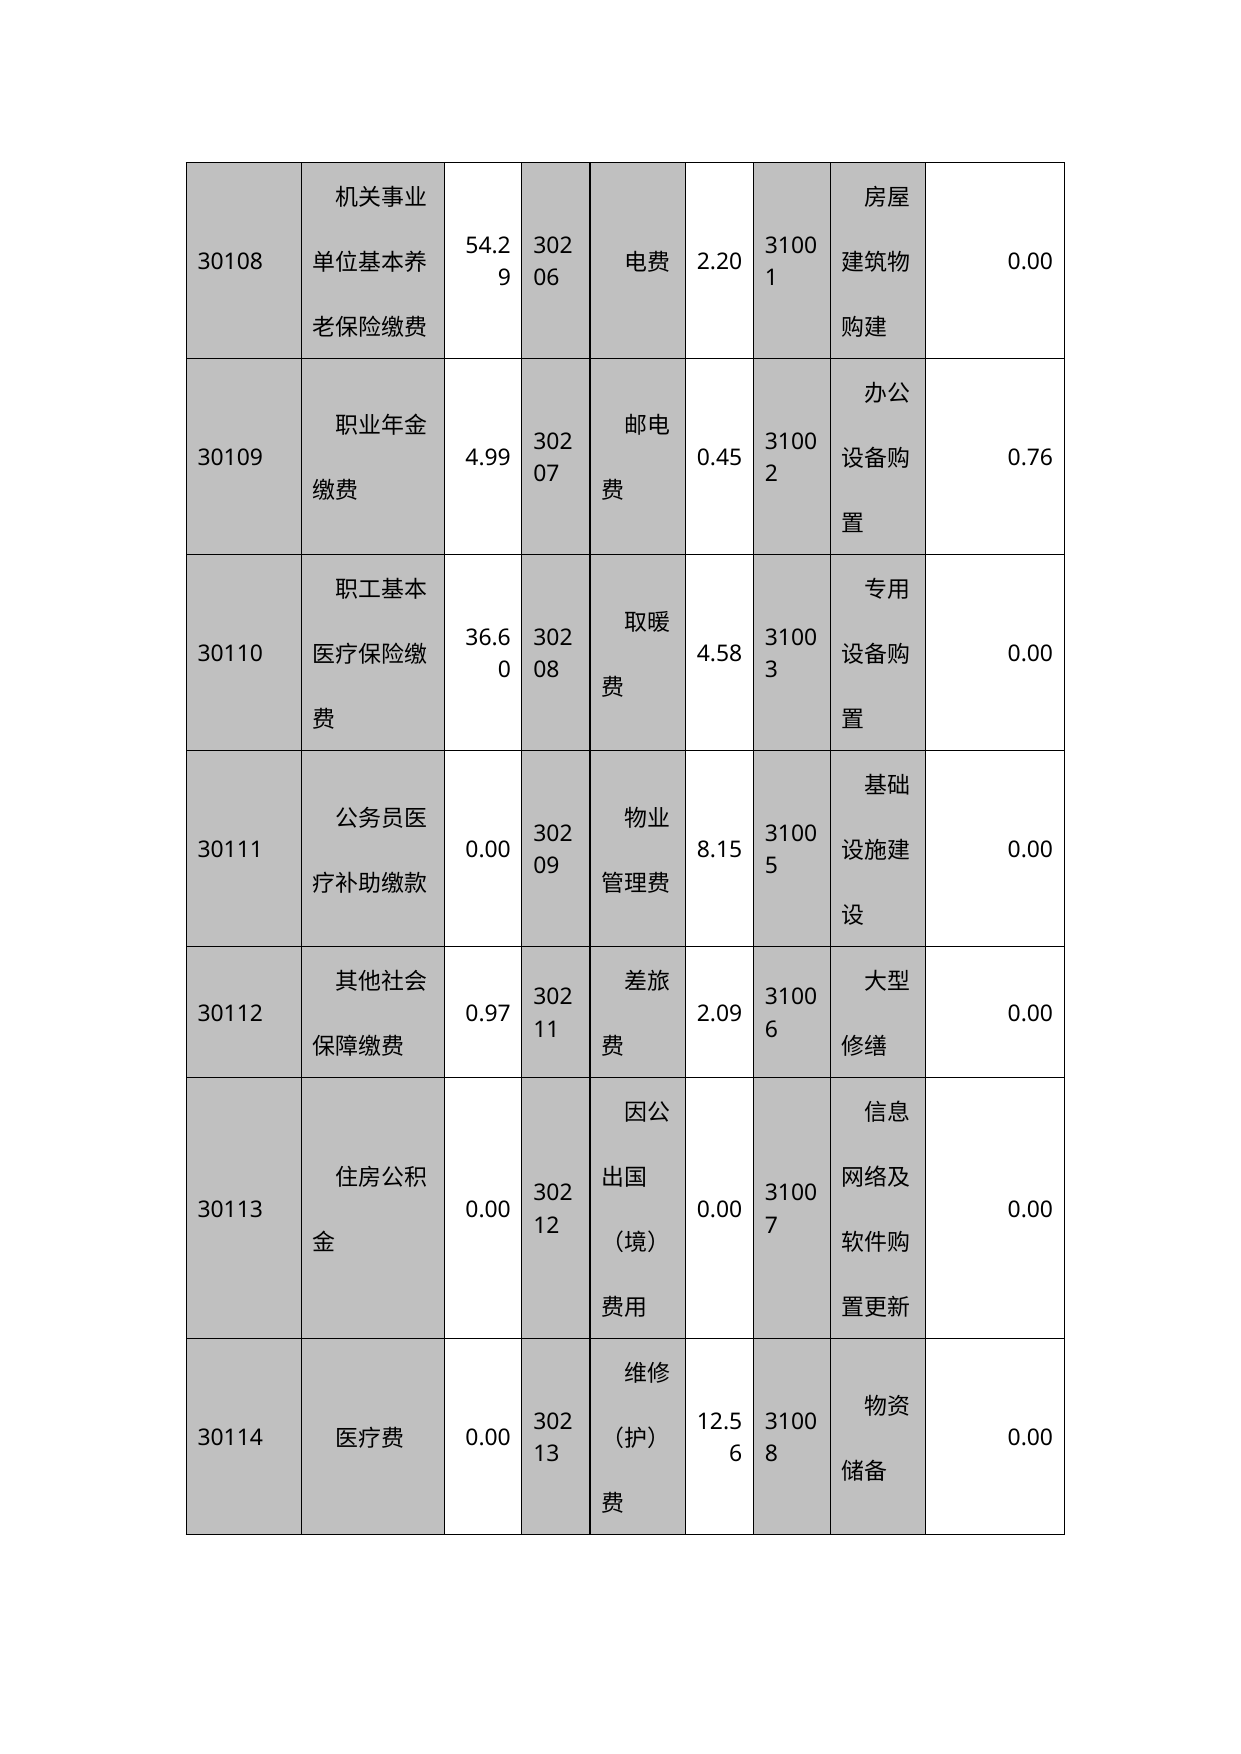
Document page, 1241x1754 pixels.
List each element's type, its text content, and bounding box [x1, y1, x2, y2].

table_cell 信息网络及软件购置更新 [831, 1078, 925, 1338]
table_cell 31002 [754, 359, 830, 554]
table_cell 公务员医疗补助缴款 [302, 751, 444, 946]
table_cell 31001 [754, 163, 830, 358]
table_cell 医疗费 [302, 1339, 444, 1534]
table_cell 0.97 [445, 947, 521, 1077]
table_cell 31007 [754, 1078, 830, 1338]
table_cell 31005 [754, 751, 830, 946]
table_cell 0.00 [926, 751, 1064, 946]
table_cell 31006 [754, 947, 830, 1077]
table_cell 0.00 [686, 1078, 753, 1338]
table_cell 0.00 [926, 555, 1064, 750]
table_cell 30114 [187, 1339, 301, 1534]
table_cell 0.00 [445, 751, 521, 946]
table_cell 机关事业单位基本养老保险缴费 [302, 163, 444, 358]
table_cell 0.76 [926, 359, 1064, 554]
table_cell 职工基本医疗保险缴费 [302, 555, 444, 750]
table_cell 0.45 [686, 359, 753, 554]
table_cell 31003 [754, 555, 830, 750]
table_cell 房屋建筑物购建 [831, 163, 925, 358]
table_cell 30208 [522, 555, 589, 750]
table_cell 0.00 [445, 1078, 521, 1338]
table_cell 其他社会保障缴费 [302, 947, 444, 1077]
table_cell 专用设备购置 [831, 555, 925, 750]
table_cell 36.60 [445, 555, 521, 750]
table_cell 4.58 [686, 555, 753, 750]
table_cell 0.00 [926, 1339, 1064, 1534]
table_cell 物资储备 [831, 1339, 925, 1534]
table_cell 31008 [754, 1339, 830, 1534]
table_cell 30209 [522, 751, 589, 946]
table_cell 0.00 [445, 1339, 521, 1534]
table_cell 维修（护）费 [591, 1339, 685, 1534]
table_cell 30110 [187, 555, 301, 750]
table_cell 大型修缮 [831, 947, 925, 1077]
table_cell 职业年金缴费 [302, 359, 444, 554]
table_cell 30113 [187, 1078, 301, 1338]
table_cell 基础设施建设 [831, 751, 925, 946]
table_cell 4.99 [445, 359, 521, 554]
table_cell 30108 [187, 163, 301, 358]
table_cell 电费 [591, 163, 685, 358]
table_cell 30212 [522, 1078, 589, 1338]
table_cell 30211 [522, 947, 589, 1077]
table_cell 0.00 [926, 947, 1064, 1077]
table_cell 30207 [522, 359, 589, 554]
table_cell 8.15 [686, 751, 753, 946]
table_cell 0.00 [926, 1078, 1064, 1338]
table_cell 取暖费 [591, 555, 685, 750]
table_cell 12.56 [686, 1339, 753, 1534]
table_cell 邮电费 [591, 359, 685, 554]
table_cell 30112 [187, 947, 301, 1077]
table_cell 30111 [187, 751, 301, 946]
table_cell 30109 [187, 359, 301, 554]
table_cell 0.00 [926, 163, 1064, 358]
table_cell 因公出国（境）费用 [591, 1078, 685, 1338]
table_cell 差旅费 [591, 947, 685, 1077]
table_cell 30213 [522, 1339, 589, 1534]
table_cell 办公设备购置 [831, 359, 925, 554]
table_cell 物业管理费 [591, 751, 685, 946]
table_cell 30206 [522, 163, 589, 358]
table_cell 住房公积金 [302, 1078, 444, 1338]
table_cell 54.29 [445, 163, 521, 358]
table_cell 2.20 [686, 163, 753, 358]
table_cell 2.09 [686, 947, 753, 1077]
